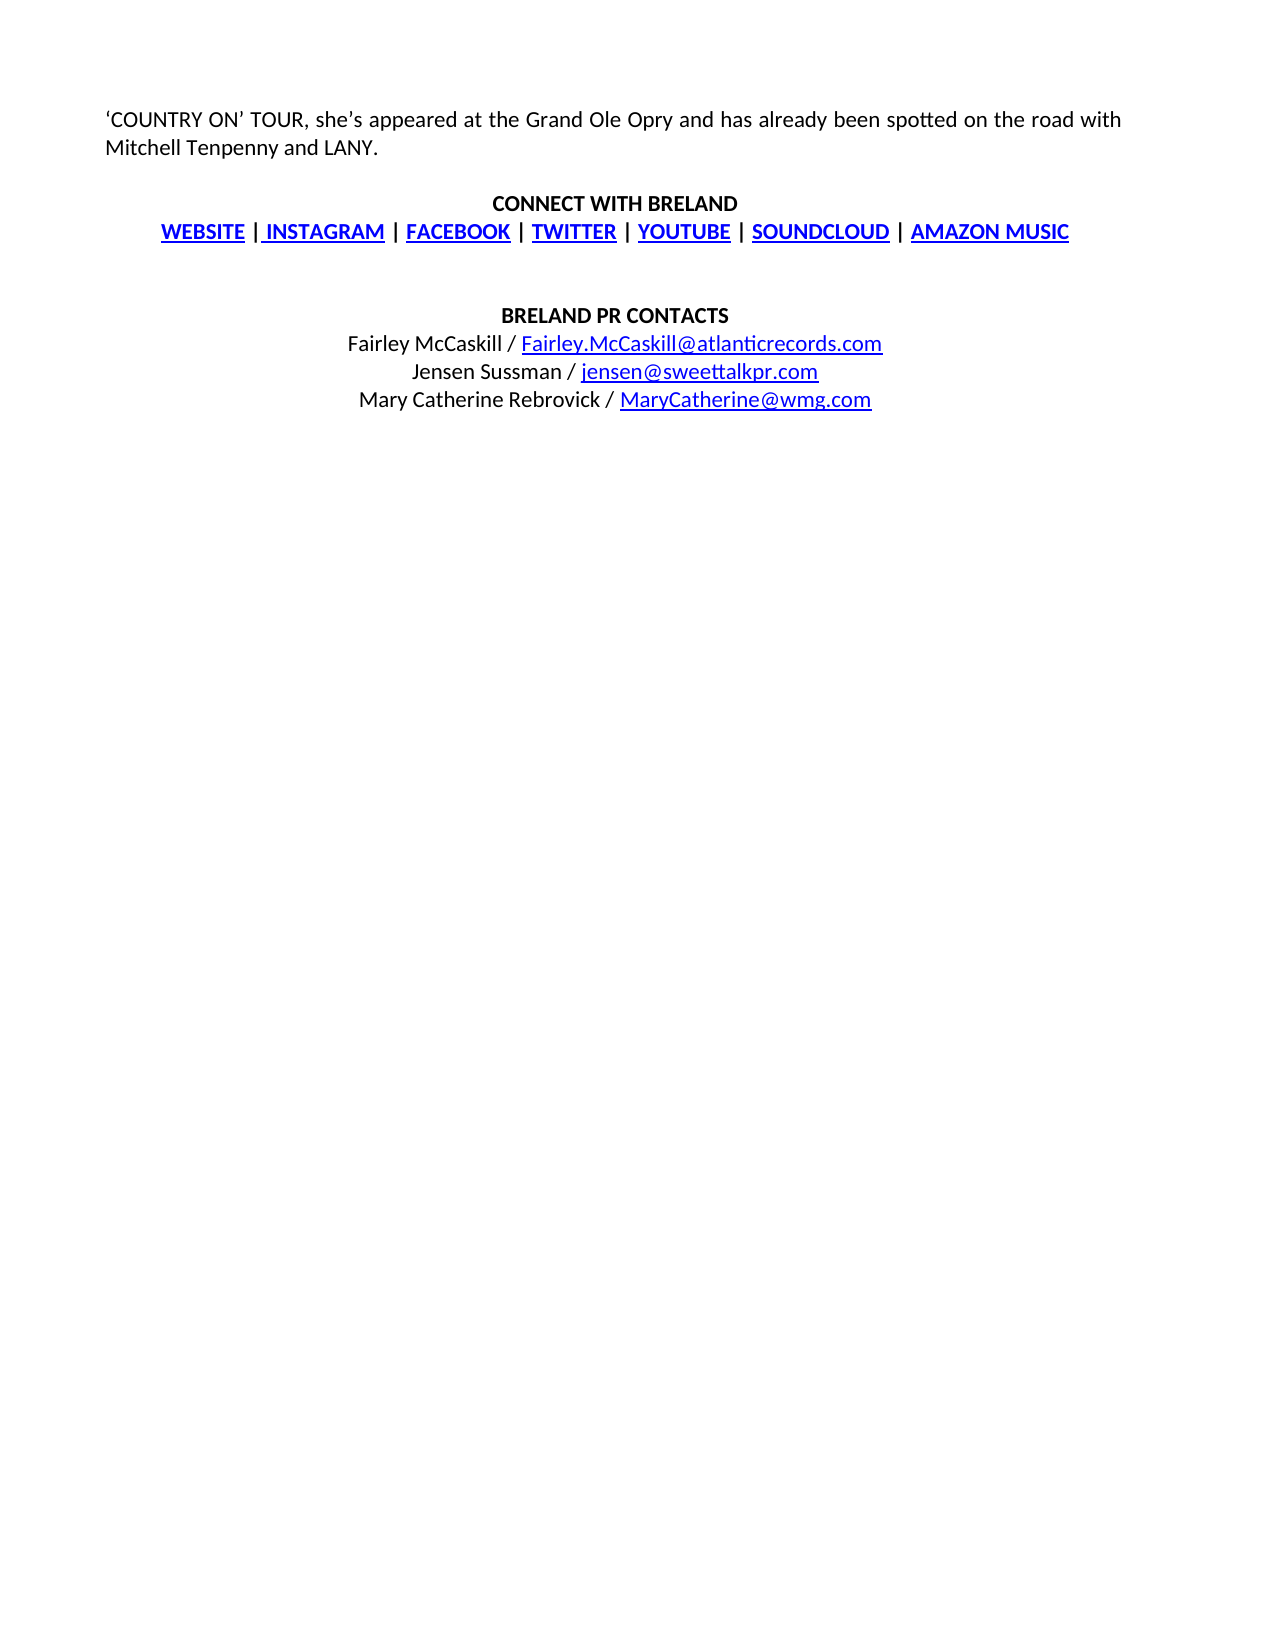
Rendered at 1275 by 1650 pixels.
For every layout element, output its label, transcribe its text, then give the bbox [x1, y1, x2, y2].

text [105, 105, 1125, 161]
text BRELAND PR CONTACTS [105, 301, 1125, 329]
text CONNECT WITH BRELAND [105, 189, 1125, 217]
text WEBSITE | INSTAGRAM | FACEBOOK | TWITTER | YOUTUBE | SOUNDCLOUD | AMAZON MUSIC [105, 217, 1125, 245]
text Jensen Sussman / jensen@sweettalkpr.com [105, 357, 1125, 385]
text Mary Catherine Rebrovick / MaryCatherine@wmg.com [105, 385, 1125, 413]
text Fairley McCaskill / Fairley.McCaskill@atlanticrecords.com [105, 329, 1125, 357]
